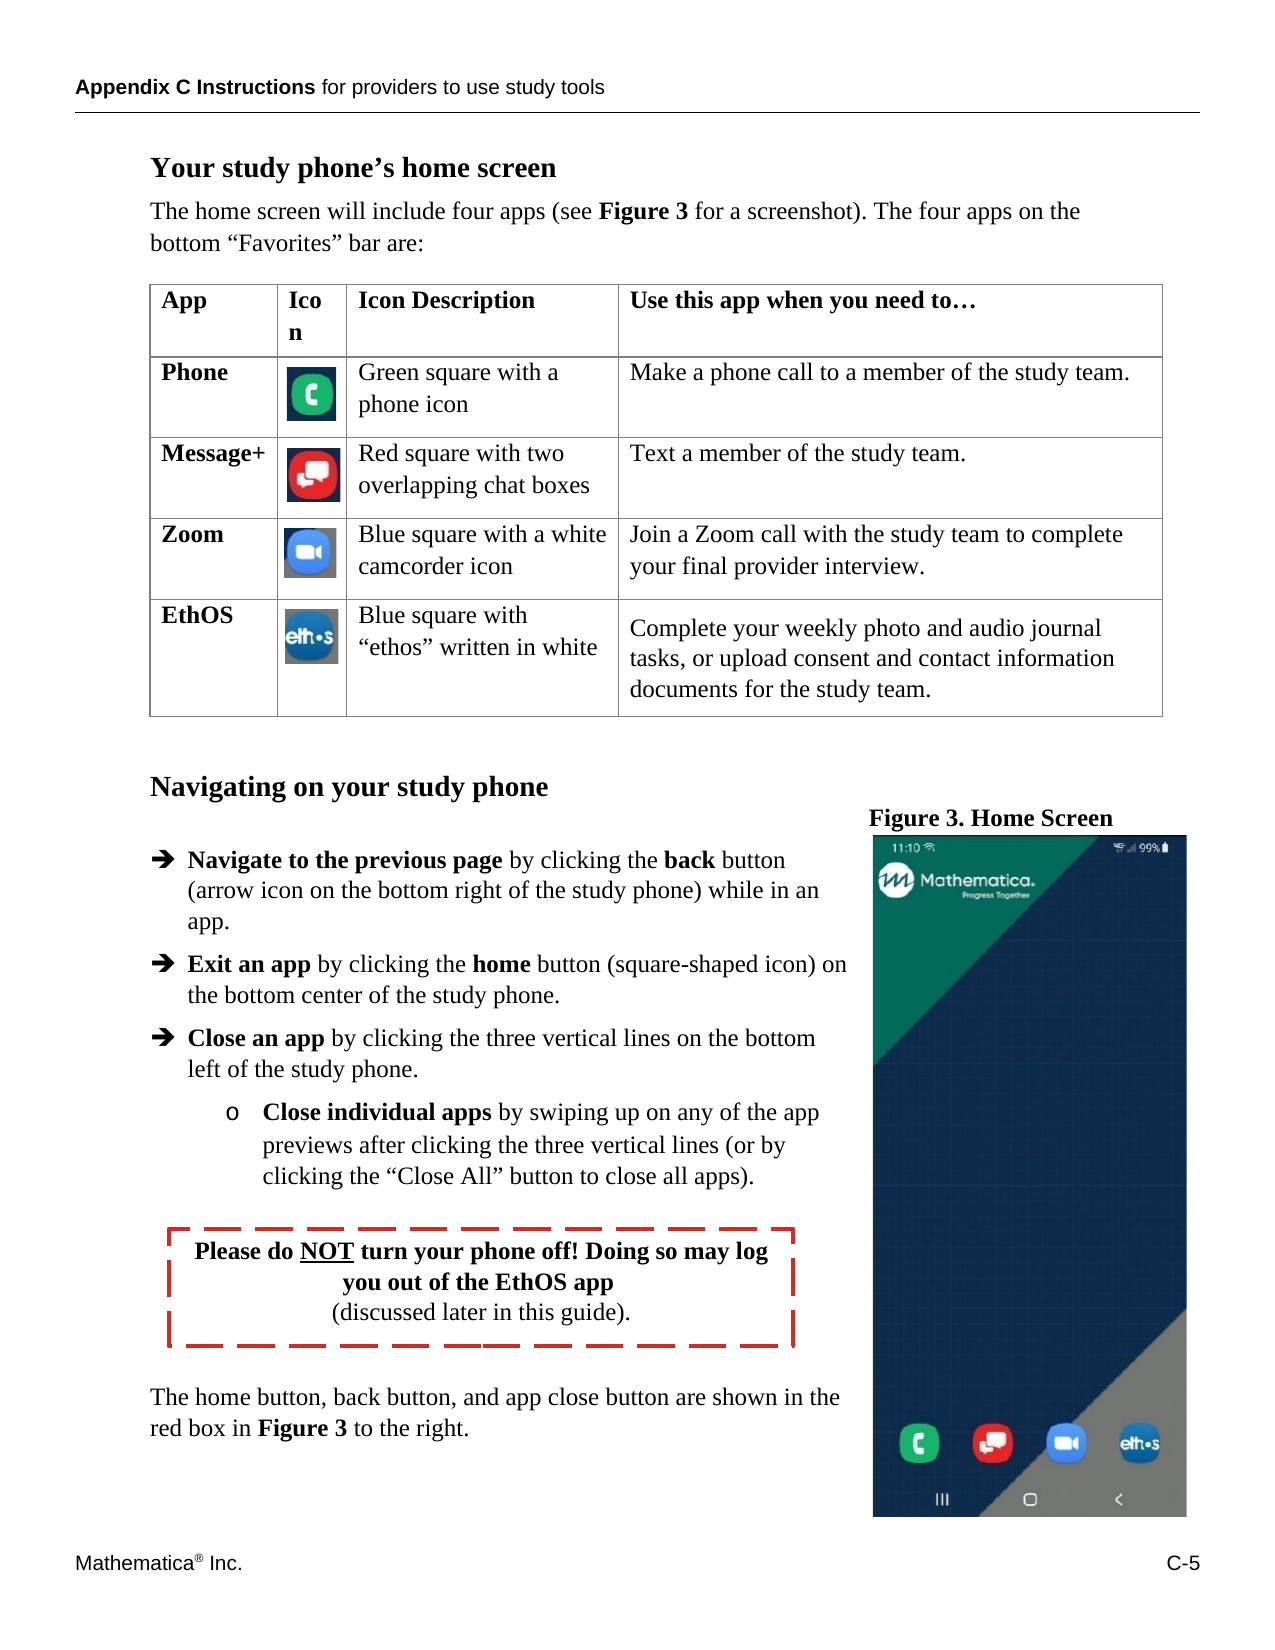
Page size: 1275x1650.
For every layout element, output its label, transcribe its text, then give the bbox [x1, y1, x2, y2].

list Navigating on your study phone Figure 3. Home Screen [150, 772, 1125, 832]
text The home button, back button, and app close button are shown in the red box in Figure 3 to the right. [150, 1382, 872, 1442]
table_cell Blue square with a white camcorder icon [347, 519, 618, 599]
table_header Use this app when you need to… [619, 285, 1162, 356]
text Your study phone’s home screen [150, 150, 1125, 183]
list Navigate to the previous page by clicking the back button (arrow icon on the bottom right of the study phone) while in an app. [150, 845, 872, 935]
table_header Icon Description [347, 285, 618, 356]
table_header Icon [278, 285, 346, 356]
picture [286, 367, 337, 421]
table_cell [278, 600, 346, 716]
table_cell [278, 438, 346, 518]
picture [285, 609, 339, 664]
list Close individual apps by swiping up on any of the app previews after clicking the three vertical lines (or by clicking the “Close All” button to close all apps). [225, 1097, 872, 1190]
table_cell [278, 519, 346, 599]
picture [287, 448, 341, 502]
table_cell Red square with two overlapping chat boxes [347, 438, 618, 518]
table_cell Make a phone call to a member of the study team. [619, 358, 1162, 437]
table_cell Phone [151, 358, 277, 437]
table_header App [151, 285, 277, 356]
table_cell Green square with a phone icon [347, 358, 618, 437]
table_cell EthOS [151, 600, 277, 716]
table_cell [278, 358, 346, 437]
picture [872, 835, 1187, 1517]
table_cell Text a member of the study team. [619, 438, 1162, 518]
list Close an app by clicking the three vertical lines on the bottom left of the study phone. [150, 1023, 872, 1083]
list Exit an app by clicking the home button (square-shaped icon) on the bottom center of the study phone. [150, 949, 872, 1009]
table_cell Zoom [151, 519, 277, 599]
table_cell Join a Zoom call with the study team to complete your final provider interview. [619, 519, 1162, 599]
picture [284, 528, 337, 578]
table_cell Complete your weekly photo and audio journal tasks, or upload consent and contact information documents for the study team. [619, 600, 1162, 716]
table_cell Message+ [151, 438, 277, 518]
table_cell Blue square with “ethos” written in white [347, 600, 618, 716]
list The home screen will include four apps (see Figure 3 for a screenshot). The four apps on the bottom “Favorites” bar are: [150, 196, 1125, 256]
